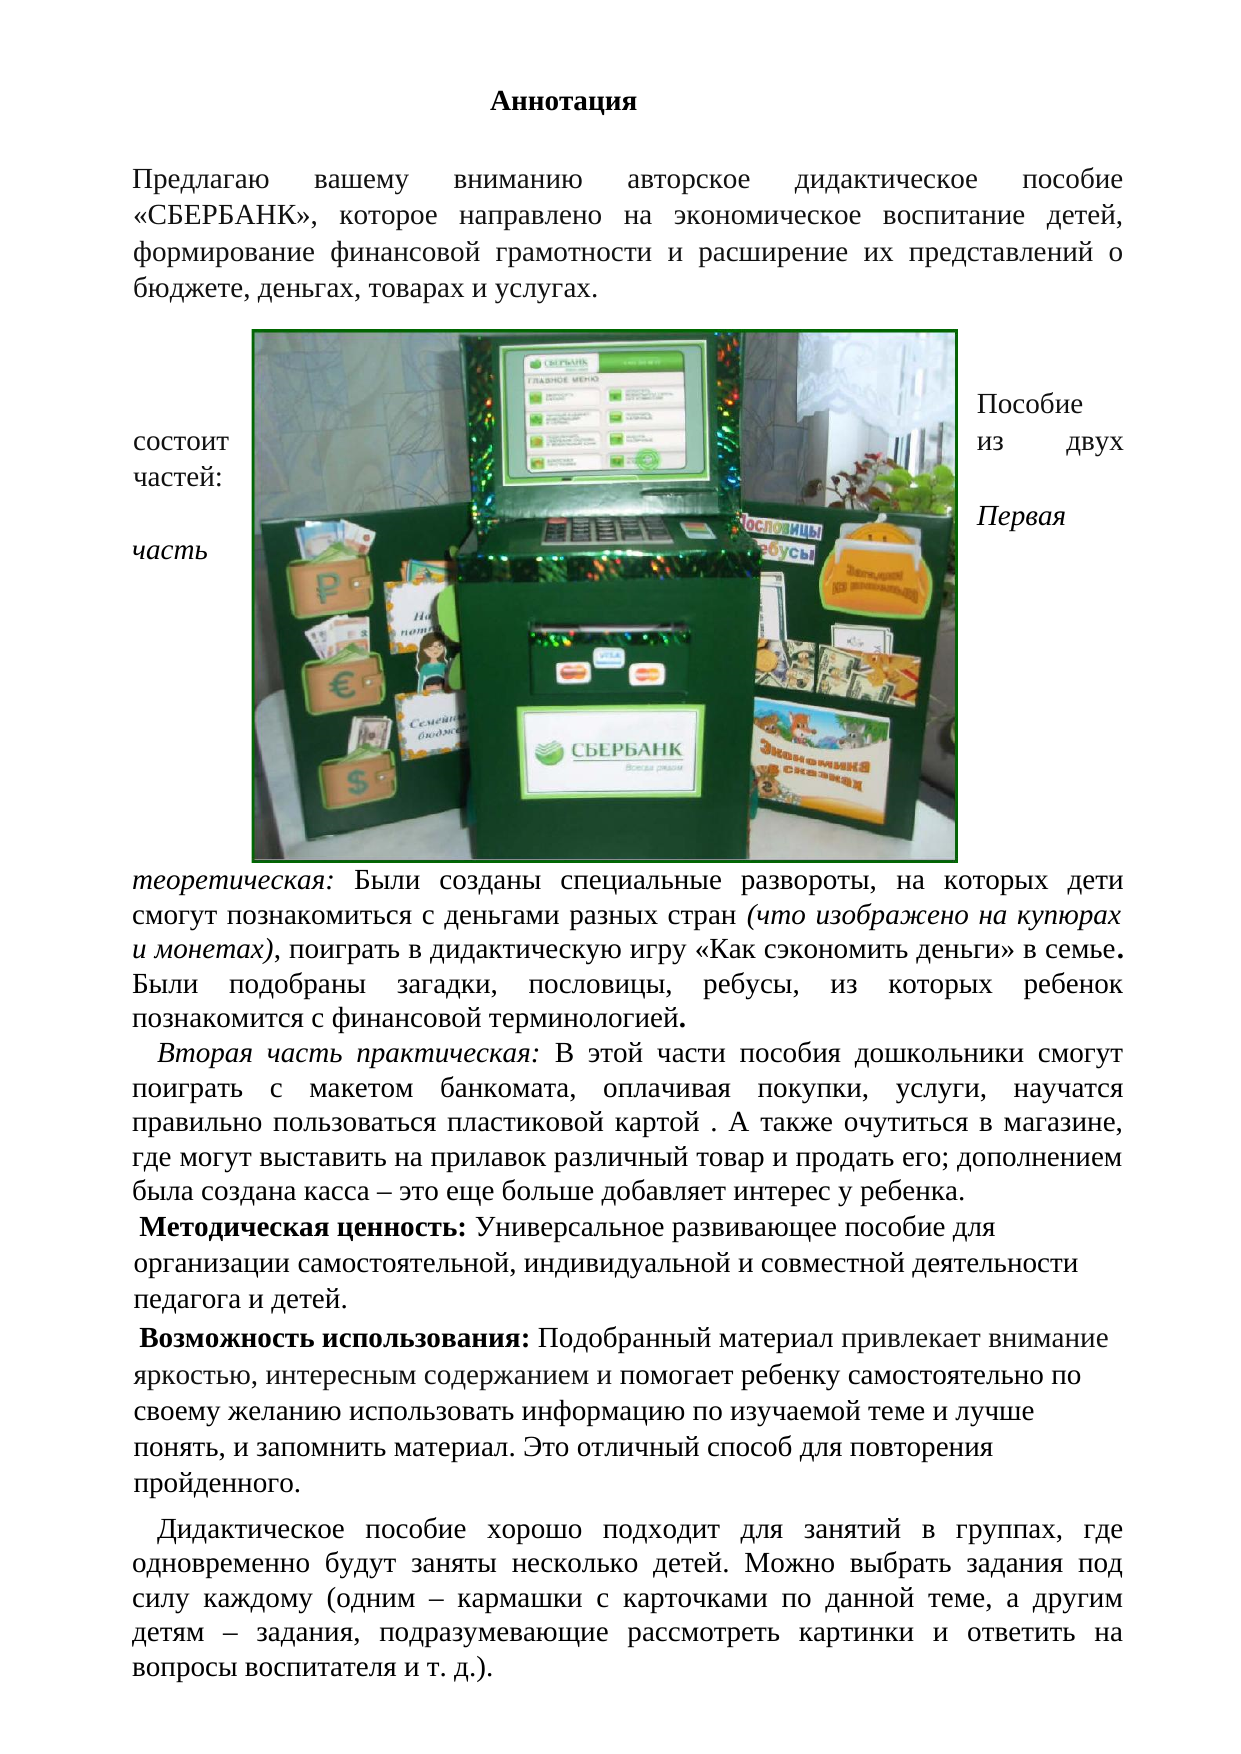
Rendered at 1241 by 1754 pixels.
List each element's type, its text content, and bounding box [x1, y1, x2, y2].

text Первая часть теоретическая: Были созданы специальные развороты, на которых дети смогут познакомиться с деньгами разных стран (что изображено на купюрах и монетах), поиграть в дидактическую игру «Как сэкономить деньги» в семье. Были подобраны загадки, пословицы, ребусы, из которых ребенок познакомится с финансовой терминологией. [132, 498, 1124, 1034]
text Вторая часть практическая: В этой части пособия дошкольники смогут поиграть с макетом банкомата, оплачивая покупки, услуги, научатся правильно пользоваться пластиковой картой . А также очутиться в магазине, где могут выставить на прилавок различный товар и продать его; дополнением была создана касса – это еще больше добавляет интерес у ребенка. [132, 1036, 1124, 1207]
text Аннотация [490, 83, 1124, 117]
text Предлагаю вашему вниманию авторское дидактическое пособие «СБЕРБАНК», которое направлено на экономическое воспитание детей, формирование финансовой грамотности и расширение их представлений о бюджете, деньгах, товарах и услугах. [132, 161, 1124, 303]
text Пособие состоит из двух частей: [132, 387, 251, 492]
text Дидактическое пособие хорошо подходит для занятий в группах, где одновременно будут заняты несколько детей. Можно выбрать задания под силу каждому (одним – кармашки с карточками по данной теме, а другим детям – задания, подразумевающие рассмотреть картинки и ответить на вопросы воспитателя и т. д.). [132, 1511, 1124, 1682]
text Пособие состоит из двух частей: [958, 387, 1124, 492]
picture [251, 329, 958, 863]
text Методическая ценность: Универсальное развивающее пособие для организации самостоятельной, индивидуальной и совместной деятельности педагога и детей. [133, 1209, 1124, 1314]
text Возможность использования: Подобранный материал привлекает внимание яркостью, интересным содержанием и помогает ребенку самостоятельно по своему желанию использовать информацию по изучаемой теме и лучше понять, и запомнить материал. Это отличный способ для повторения пройденного. [133, 1321, 1124, 1499]
